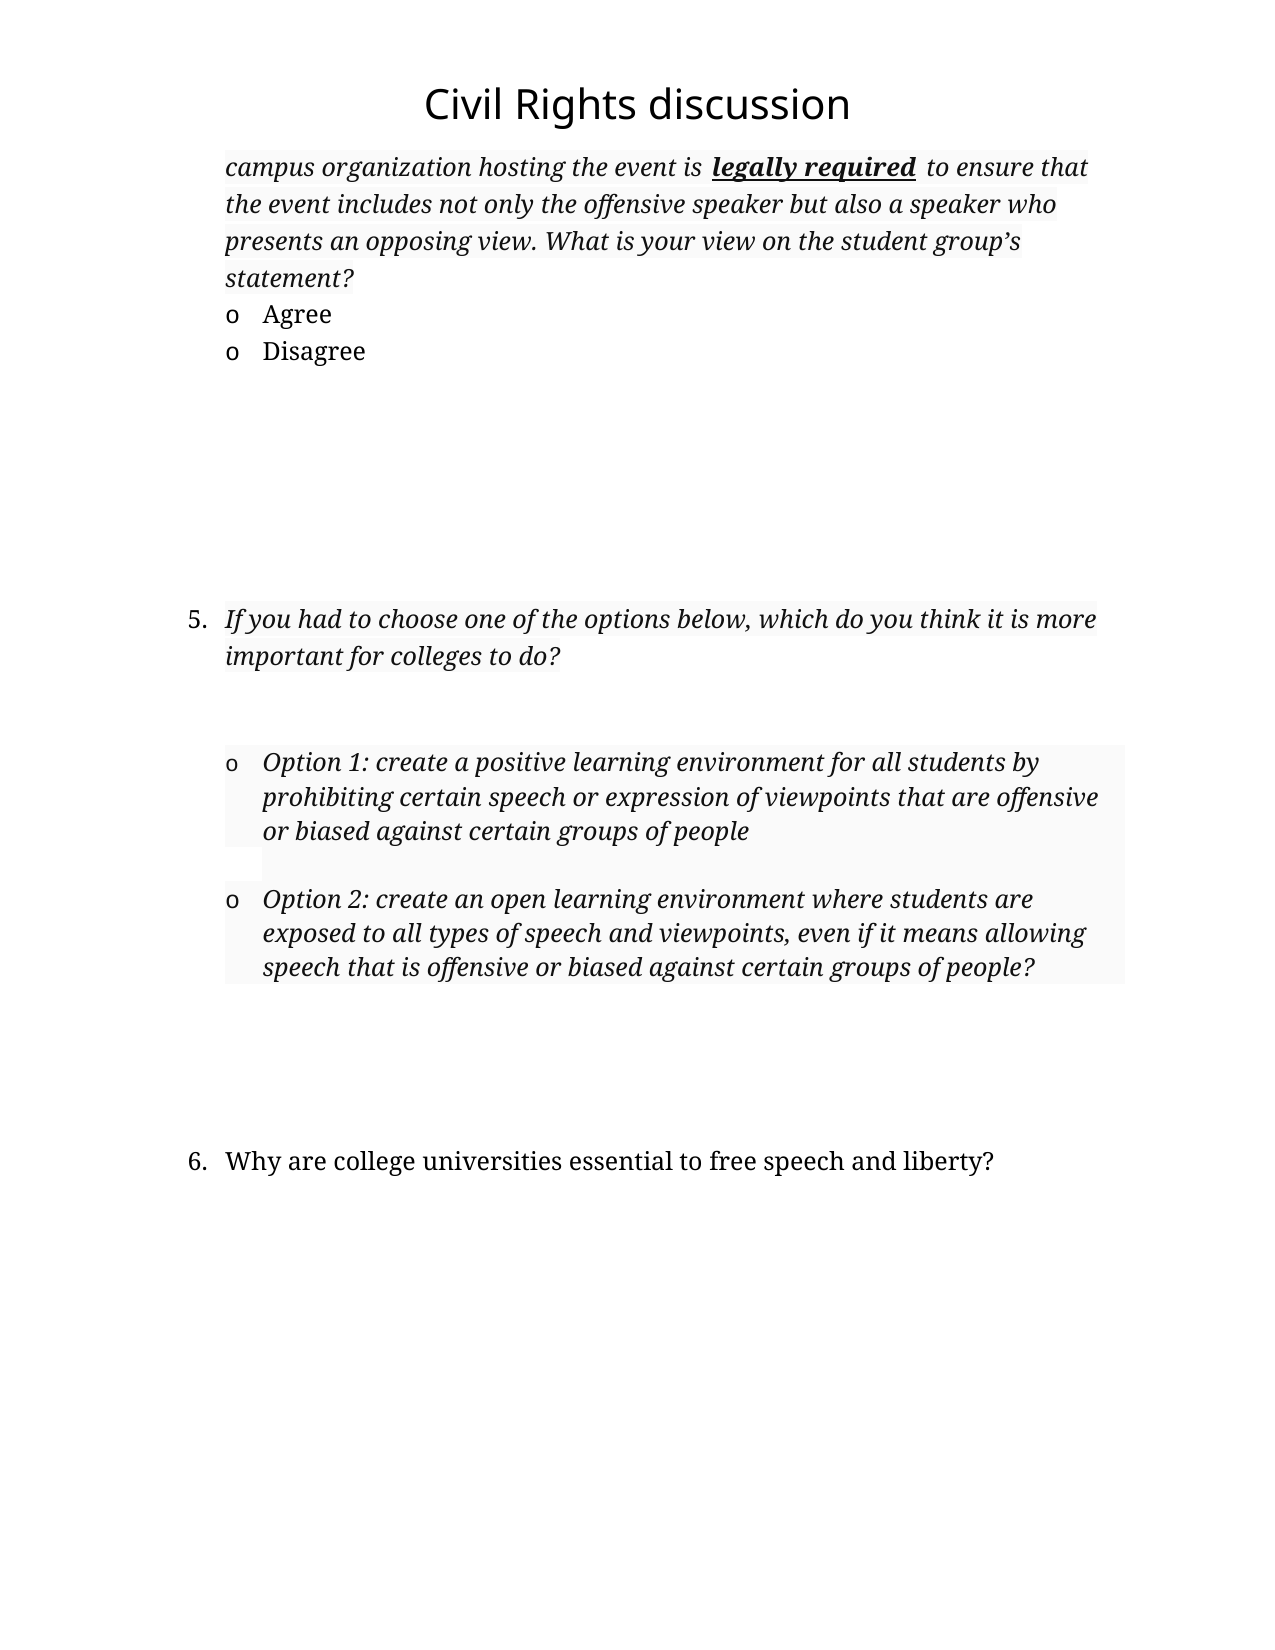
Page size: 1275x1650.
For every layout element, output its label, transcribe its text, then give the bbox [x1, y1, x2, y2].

list Option 2: create an open learning environment where students are exposed to all types of speech and viewpoints, even if it means allowing speech that is offensive or biased against certain groups of people? [225, 881, 1125, 984]
list Option 1: create a positive learning environment for all students by prohibiting certain speech or expression of viewpoints that are offensive or biased against certain groups of people [225, 745, 1125, 847]
list Agree [225, 297, 1125, 331]
list Why are college universities essential to free speech and liberty? [187, 1144, 1125, 1178]
list If you had to choose one of the options below, which do you think it is more important for colleges to do? [187, 601, 1125, 672]
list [187, 150, 1125, 294]
list Disagree [225, 334, 1125, 368]
